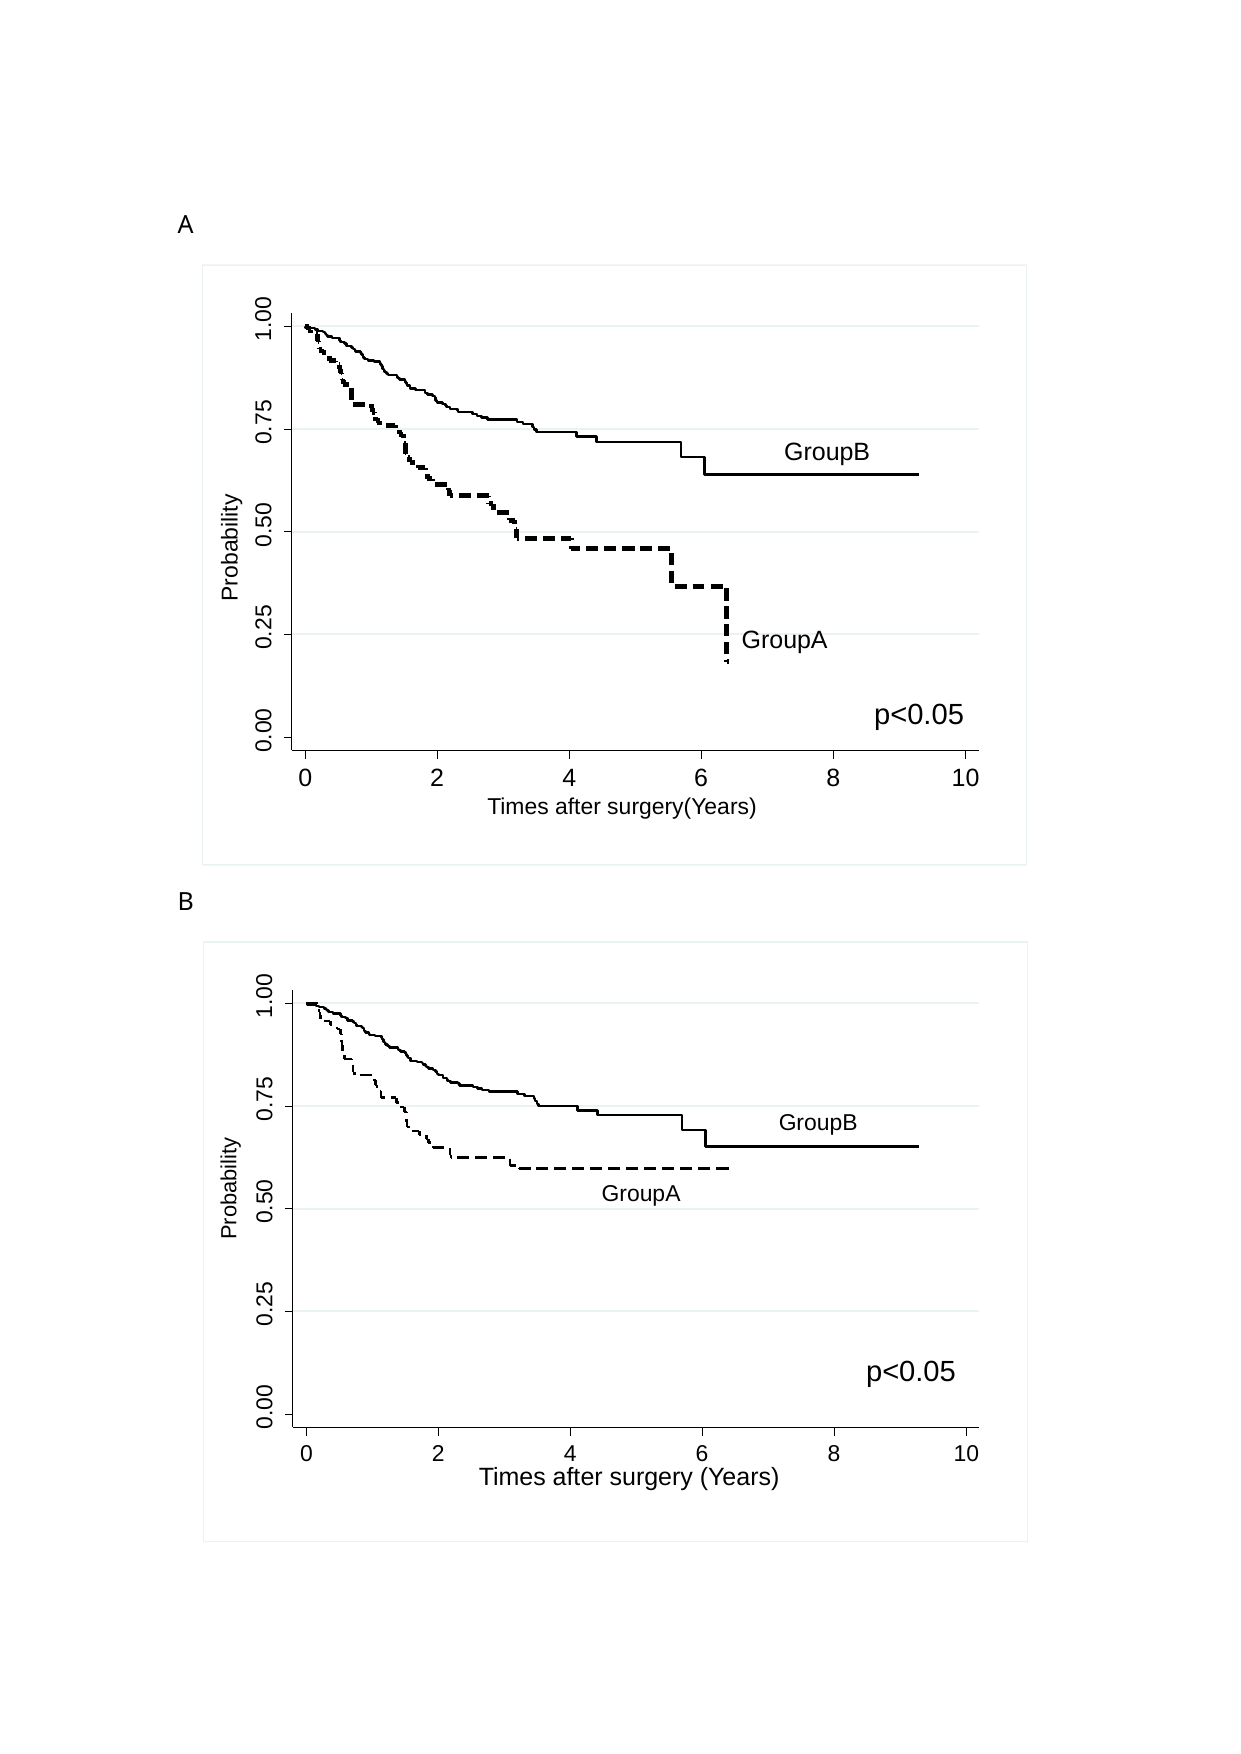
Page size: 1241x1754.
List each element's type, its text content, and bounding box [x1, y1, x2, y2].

text A [177, 207, 1063, 241]
text B [177, 883, 1063, 918]
